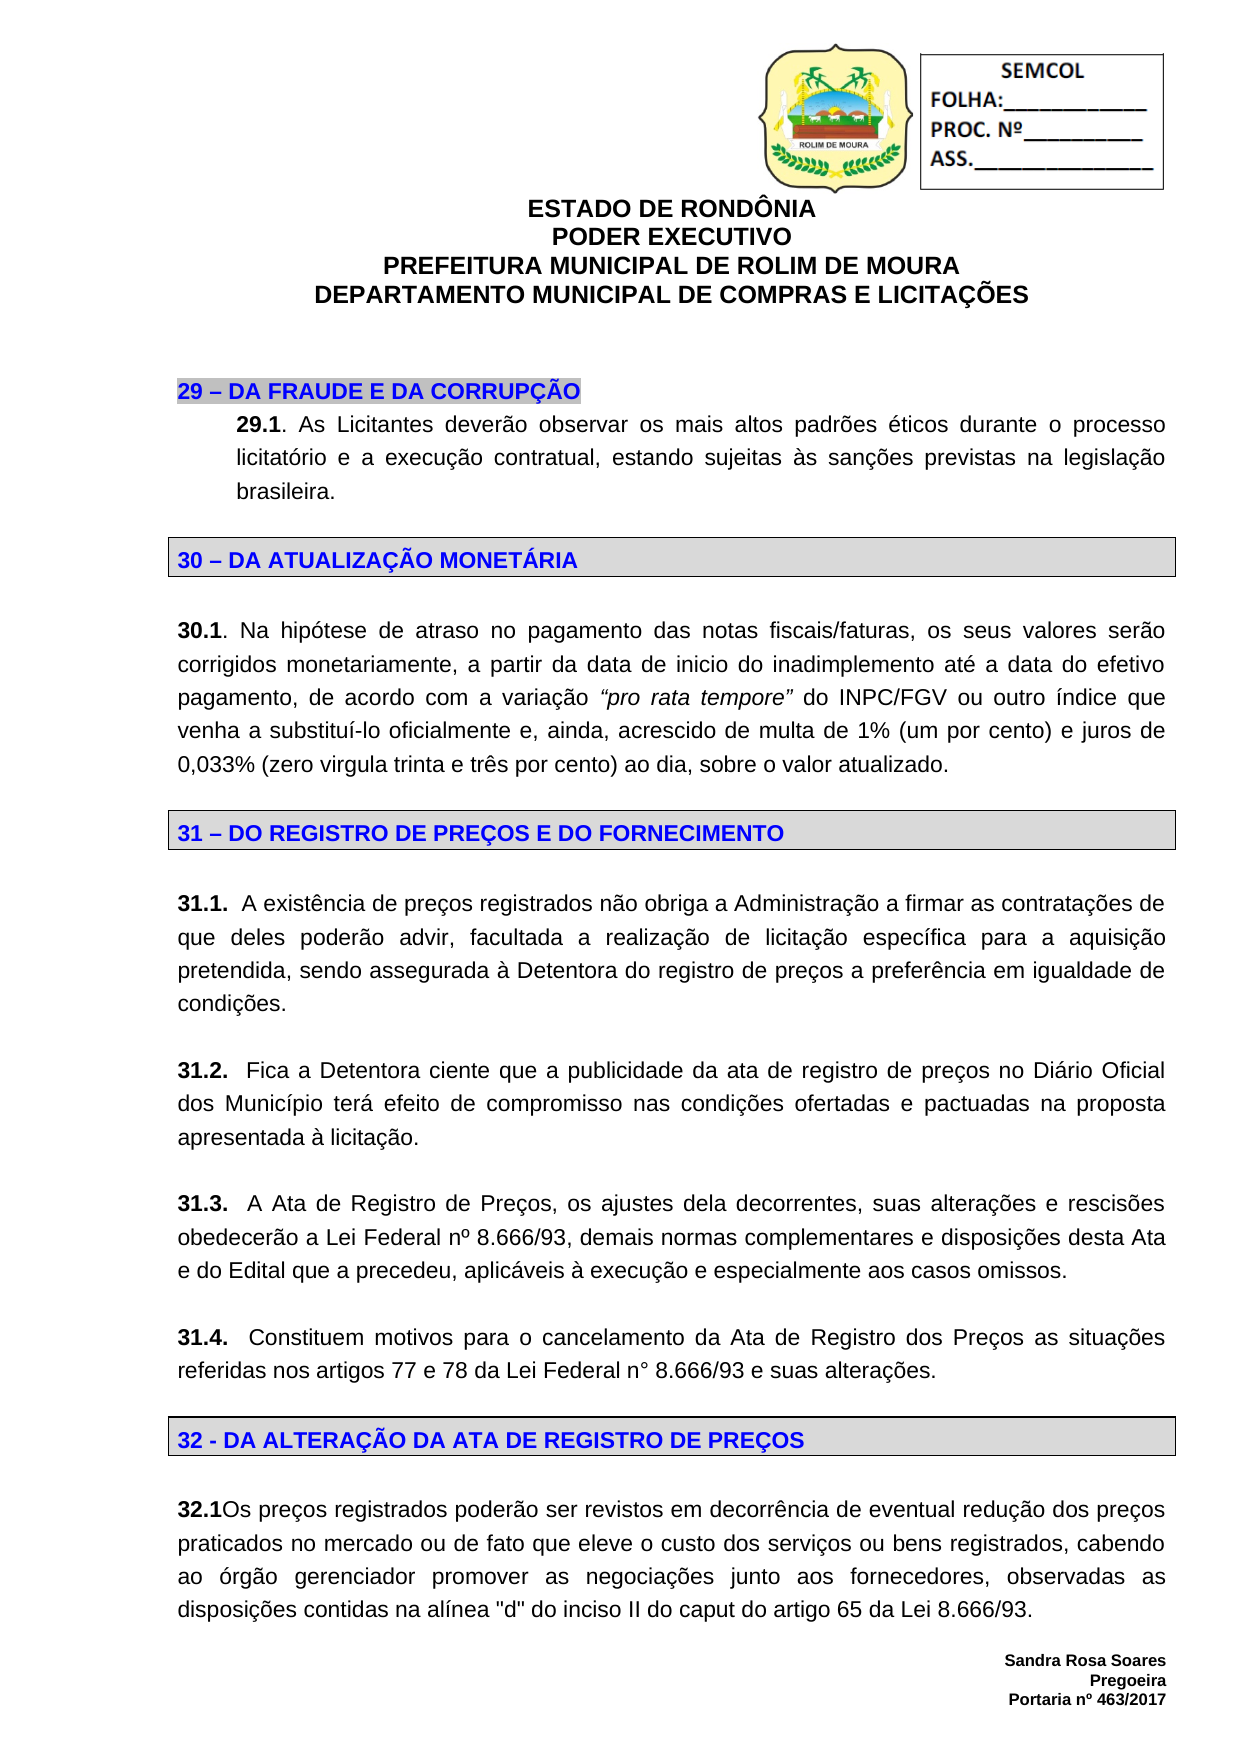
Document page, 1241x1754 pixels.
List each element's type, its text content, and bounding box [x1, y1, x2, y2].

text 29 – DA FRAUDE E DA CORRUPÇÃO [177, 371, 1166, 404]
list 31.2. Fica a Detentora ciente que a publicidade da ata de registro de preços no Diário Oficial dos Município terá efeito de compromisso nas condições ofertadas e pactuadas na proposta apresentada à licitação. [177, 1050, 1166, 1150]
text 31 – DO REGISTRO DE PREÇOS E DO FORNECIMENTO [169, 811, 1175, 849]
text 29.1. As Licitantes deverão observar os mais altos padrões éticos durante o processo licitatório e a execução contratual, estando sujeitas às sanções previstas na legislação brasileira. [236, 404, 1166, 504]
picture [757, 43, 914, 194]
text 32.1Os preços registrados poderão ser revistos em decorrência de eventual redução dos preços praticados no mercado ou de fato que eleve o custo dos serviços ou bens registrados, cabendo ao órgão gerenciador promover as negociações junto aos fornecedores, observadas as disposições contidas na alínea "d" do inciso II do caput do artigo 65 da Lei 8.666/93. [177, 1489, 1166, 1623]
text 30 – DA ATUALIZAÇÃO MONETÁRIA [169, 538, 1175, 576]
text 31.1. A existência de preços registrados não obriga a Administração a firmar as contratações de que deles poderão advir, facultada a realização de licitação específica para a aquisição pretendida, sendo assegurada à Detentora do registro de preços a preferência em igualdade de condições. [177, 883, 1166, 1016]
list 31.4. Constituem motivos para o cancelamento da Ata de Registro dos Preços as situações referidas nos artigos 77 e 78 da Lei Federal n° 8.666/93 e suas alterações. [177, 1316, 1166, 1383]
text 32 - DA ALTERAÇÃO DA ATA DE REGISTRO DE PREÇOS [169, 1418, 1175, 1455]
text 30.1. Na hipótese de atraso no pagamento das notas fiscais/faturas, os seus valores serão corrigidos monetariamente, a partir da data de inicio do inadimplemento até a data do efetivo pagamento, de acordo com a variação “pro rata tempore” do INPC/FGV ou outro índice que venha a substituí-lo oficialmente e, ainda, acrescido de multa de 1% (um por cento) e juros de 0,033% (zero virgula trinta e três por cento) ao dia, sobre o valor atualizado. [177, 610, 1166, 777]
list 31.3. A Ata de Registro de Preços, os ajustes dela decorrentes, suas alterações e rescisões obedecerão a Lei Federal nº 8.666/93, demais normas complementares e disposições desta Ata e do Edital que a precedeu, aplicáveis à execução e especialmente aos casos omissos. [177, 1183, 1166, 1283]
